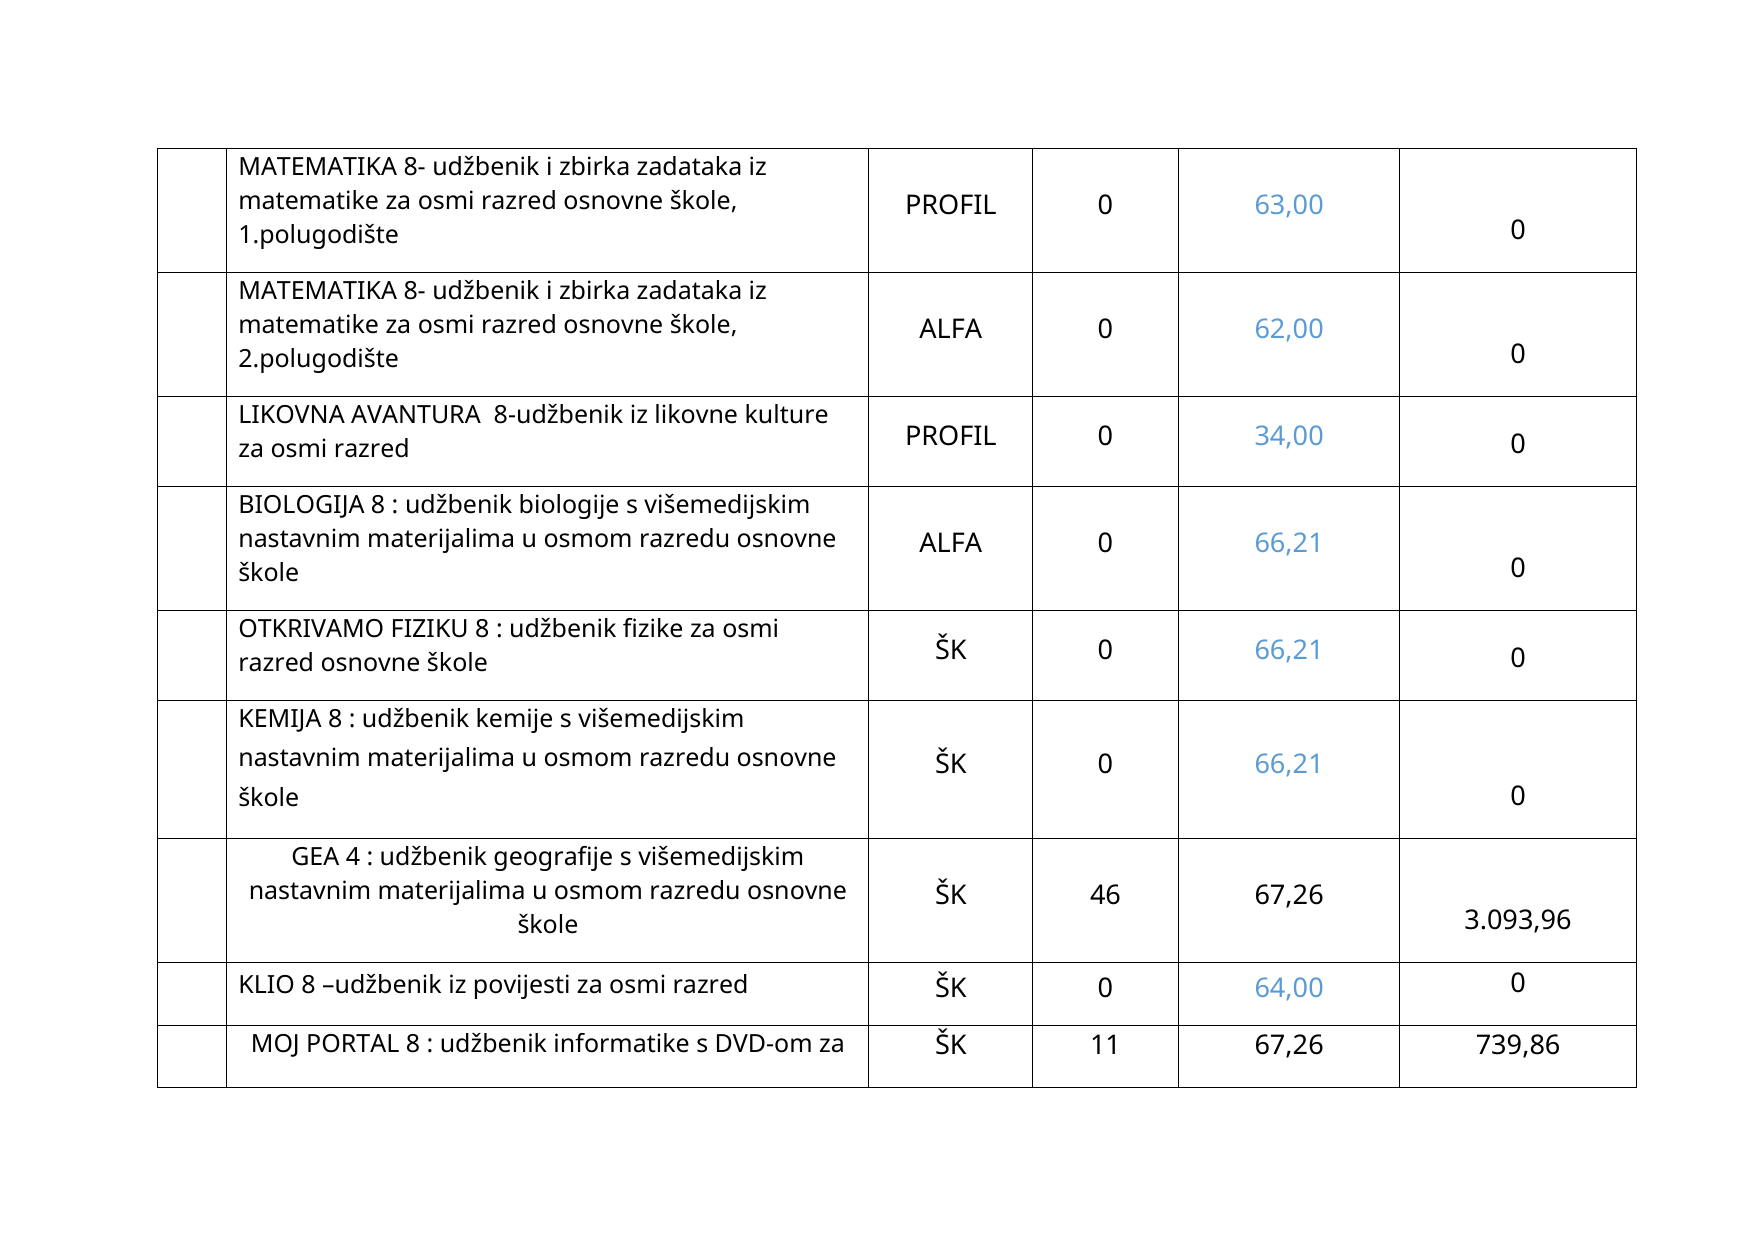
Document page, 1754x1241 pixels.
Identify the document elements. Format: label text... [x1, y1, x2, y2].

table_cell 0 [1033, 487, 1178, 610]
table_cell 3.093,96 [1400, 839, 1636, 962]
table_cell [158, 149, 226, 272]
table_cell 0 [1400, 701, 1636, 838]
table_cell [158, 611, 226, 700]
table_cell 739,86 [1400, 1026, 1636, 1087]
table_cell 34,00 [1179, 397, 1399, 486]
table_cell 62,00 [1179, 273, 1399, 396]
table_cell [227, 1026, 868, 1087]
table_cell 0 [1033, 149, 1178, 272]
table_cell [158, 487, 226, 610]
table_cell 0 [1400, 611, 1636, 700]
table_cell 0 [1400, 273, 1636, 396]
table_cell BIOLOGIJA 8 : udžbenik biologije s višemedijskim nastavnim materijalima u osmom razredu osnovne škole [227, 487, 868, 610]
table_cell 46 [1033, 839, 1178, 962]
table_cell ALFA [869, 487, 1032, 610]
table_cell ALFA [869, 273, 1032, 396]
table_cell 67,26 [1179, 1026, 1399, 1087]
table_cell 0 [1400, 963, 1636, 1024]
table_cell GEA 4 : udžbenik geografije s višemedijskim nastavnim materijalima u osmom razredu osnovne škole [227, 839, 868, 962]
table_cell 0 [1033, 701, 1178, 838]
table_cell ŠK [869, 611, 1032, 700]
table_cell 0 [1400, 397, 1636, 486]
table_cell MATEMATIKA 8- udžbenik i zbirka zadataka iz matematike za osmi razred osnovne škole, 1.polugodište [227, 149, 868, 272]
table_cell KEMIJA 8 : udžbenik kemije s višemedijskim nastavnim materijalima u osmom razredu osnovne škole [227, 701, 868, 838]
table_cell 0 [1033, 397, 1178, 486]
table_cell ŠK [869, 701, 1032, 838]
table_cell ŠK [869, 1026, 1032, 1087]
table_cell MATEMATIKA 8- udžbenik i zbirka zadataka iz matematike za osmi razred osnovne škole, 2.polugodište [227, 273, 868, 396]
table_cell [158, 1026, 226, 1087]
table_cell PROFIL [869, 149, 1032, 272]
table_cell LIKOVNA AVANTURA 8-udžbenik iz likovne kulture za osmi razred [227, 397, 868, 486]
table_cell [158, 397, 226, 486]
table_cell 67,26 [1179, 839, 1399, 962]
table_cell PROFIL [869, 397, 1032, 486]
table_cell ŠK [869, 963, 1032, 1024]
table_cell [158, 701, 226, 838]
table_cell [158, 273, 226, 396]
table_cell KLIO 8 –udžbenik iz povijesti za osmi razred [227, 963, 868, 1024]
table_cell 64,00 [1179, 963, 1399, 1024]
table_cell 0 [1400, 149, 1636, 272]
table_cell [158, 839, 226, 962]
table_cell 0 [1033, 963, 1178, 1024]
table_cell 11 [1033, 1026, 1178, 1087]
table_cell ŠK [869, 839, 1032, 962]
table_cell 66,21 [1179, 611, 1399, 700]
table_cell 0 [1033, 611, 1178, 700]
table_cell 0 [1033, 273, 1178, 396]
table_cell 66,21 [1179, 487, 1399, 610]
table_cell 66,21 [1179, 701, 1399, 838]
table_cell 0 [1400, 487, 1636, 610]
table_cell OTKRIVAMO FIZIKU 8 : udžbenik fizike za osmi razred osnovne škole [227, 611, 868, 700]
table_cell [158, 963, 226, 1024]
table_cell 63,00 [1179, 149, 1399, 272]
